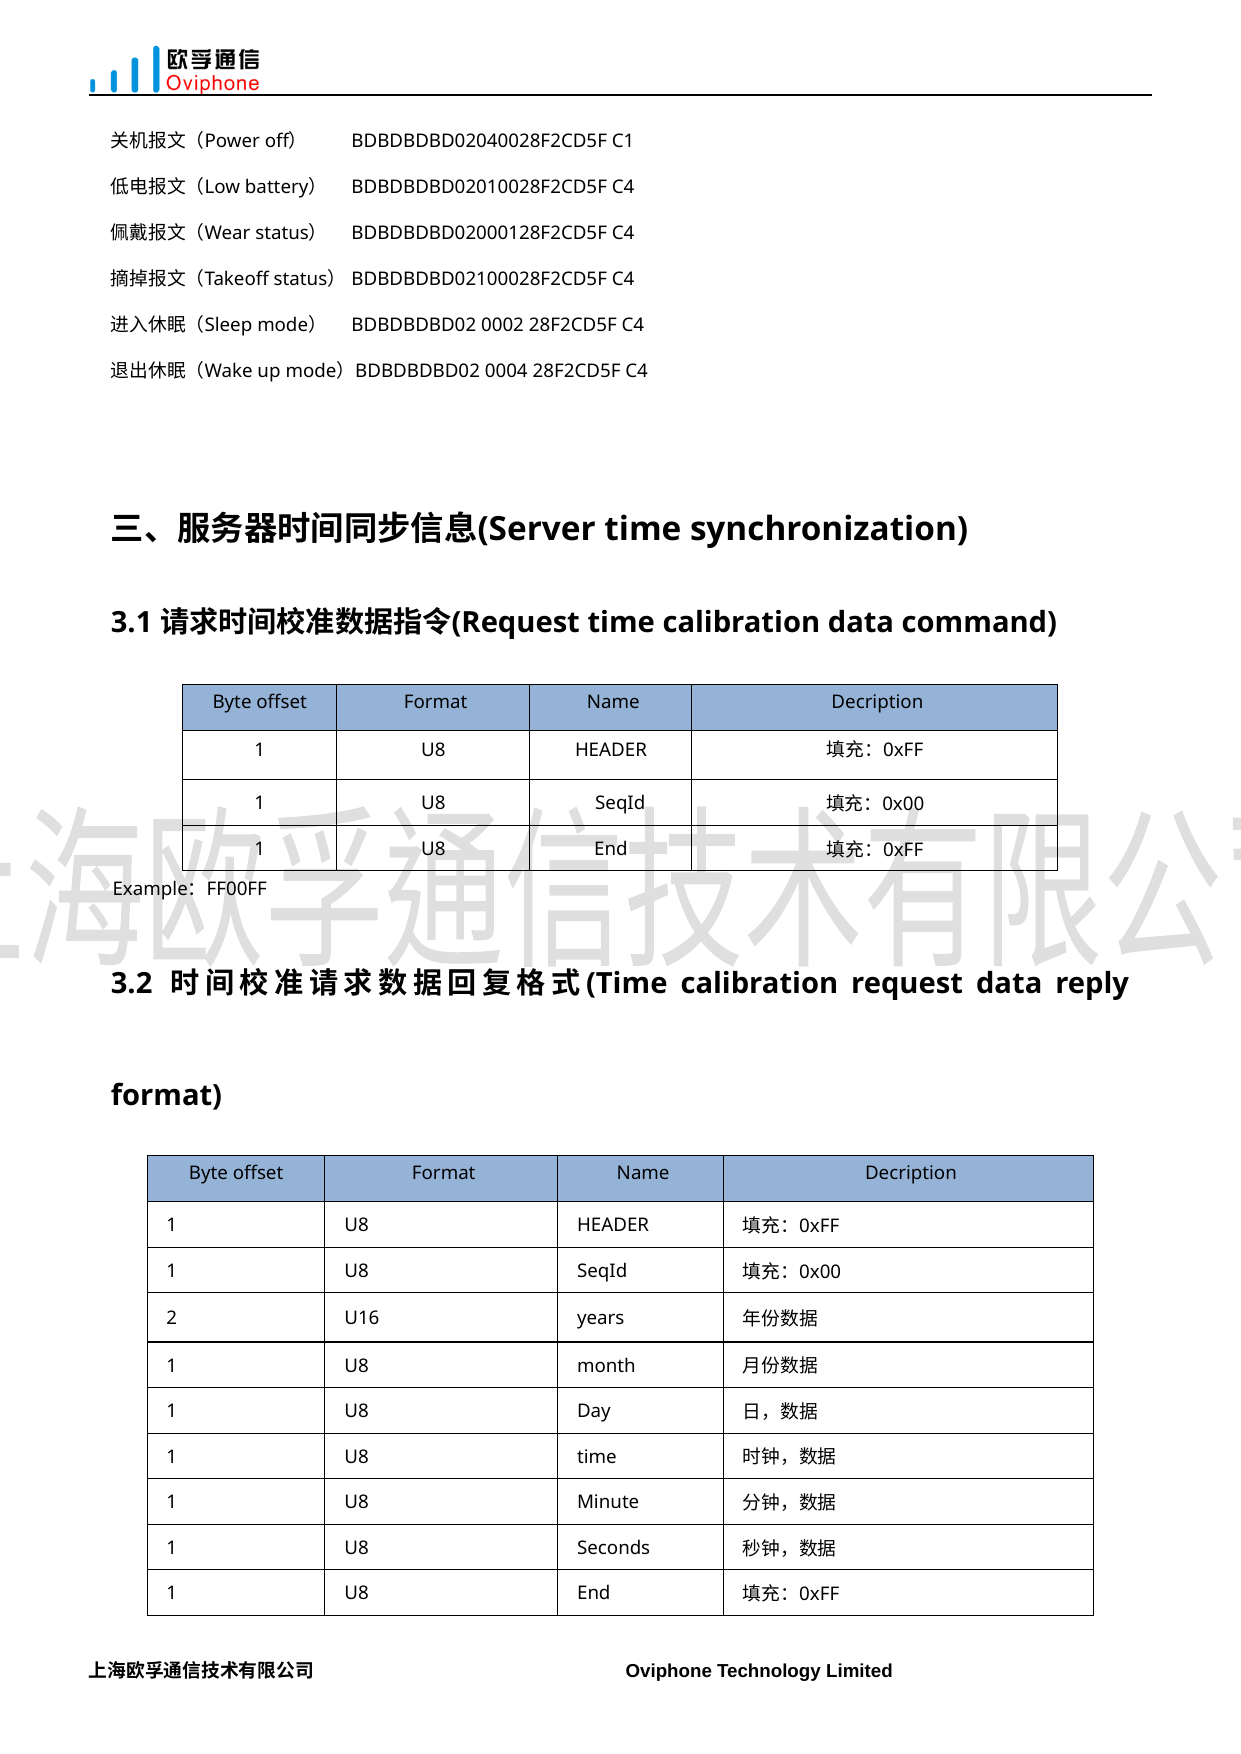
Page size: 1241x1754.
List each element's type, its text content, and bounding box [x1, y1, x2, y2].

table_cell HEADER [558, 1202, 723, 1247]
table_cell U8 [325, 1248, 557, 1292]
text 摘掉报文（Takeoff status） BDBDBDBD02100028F2CD5F C4 [111, 261, 1152, 294]
table_cell Seconds [558, 1525, 723, 1569]
table_header Name [530, 685, 691, 730]
table_cell 1 [148, 1525, 324, 1569]
table_cell 填充：0xFF [724, 1202, 1093, 1247]
table_cell 1 [148, 1202, 324, 1247]
subtitle 3.1 请求时间校准数据指令(Request time calibration data command) [111, 588, 1130, 653]
table_cell 年份数据 [724, 1293, 1093, 1341]
table_cell 1 [183, 780, 336, 825]
table_cell 时钟，数据 [724, 1434, 1093, 1478]
table_cell 1 [148, 1479, 324, 1523]
table_cell SeqId [530, 780, 691, 825]
text 退出休眠（Wake up mode）BDBDBDBD02 0004 28F2CD5F C4 [111, 353, 1152, 386]
table_cell 1 [148, 1434, 324, 1478]
table_cell time [558, 1434, 723, 1478]
table_cell U8 [325, 1434, 557, 1478]
table_cell U8 [337, 731, 529, 779]
table_cell U8 [325, 1388, 557, 1432]
table_cell U8 [325, 1479, 557, 1523]
table_cell 1 [183, 826, 336, 870]
table_cell 1 [148, 1248, 324, 1292]
table_cell HEADER [530, 731, 691, 779]
table_cell 填充：0xFF [692, 731, 1057, 779]
table_cell 2 [148, 1293, 324, 1341]
table_cell 填充：0x00 [724, 1248, 1093, 1292]
subtitle 3.2 时间校准请求数据回复格式(Time calibration request data reply format) [111, 949, 1130, 1126]
table_cell U8 [337, 826, 529, 870]
table_cell 1 [148, 1343, 324, 1387]
table_cell 月份数据 [724, 1343, 1093, 1387]
table_cell U16 [325, 1293, 557, 1341]
text 佩戴报文（Wear status） BDBDBDBD02000128F2CD5F C4 [111, 215, 1152, 248]
table_header Name [558, 1156, 723, 1201]
table_cell 日，数据 [724, 1388, 1093, 1432]
table_cell End [530, 826, 691, 870]
picture [88, 41, 265, 95]
table_cell U8 [325, 1525, 557, 1569]
text 关机报文（Power off） BDBDBDBD02040028F2CD5F C1 [111, 123, 1152, 156]
table_cell U8 [325, 1202, 557, 1247]
table_header Byte offset [148, 1156, 324, 1201]
table_cell 秒钟，数据 [724, 1525, 1093, 1569]
table_cell 分钟，数据 [724, 1479, 1093, 1523]
text 低电报文（Low battery） BDBDBDBD02010028F2CD5F C4 [111, 169, 1152, 202]
table_cell month [558, 1343, 723, 1387]
table_header Decription [724, 1156, 1093, 1201]
text 进入休眠（Sleep mode） BDBDBDBD02 0002 28F2CD5F C4 [111, 307, 1152, 340]
table_header Decription [692, 685, 1057, 730]
table_cell 1 [148, 1570, 324, 1614]
table_cell U8 [325, 1343, 557, 1387]
table_cell years [558, 1293, 723, 1341]
table_cell U8 [337, 780, 529, 825]
table_cell 1 [148, 1388, 324, 1432]
table_cell 1 [183, 731, 336, 779]
table_cell Day [558, 1388, 723, 1432]
text Example：FF00FF [89, 871, 1152, 904]
table_header Byte offset [183, 685, 336, 730]
table_cell End [558, 1570, 723, 1614]
table_cell SeqId [558, 1248, 723, 1292]
table_cell 填充：0xFF [692, 826, 1057, 870]
subtitle 三、服务器时间同步信息(Server time synchronization) [111, 494, 1130, 559]
table_header Format [337, 685, 529, 730]
table_cell Minute [558, 1479, 723, 1523]
table_cell 填充：0xFF [724, 1570, 1093, 1614]
table_cell 填充：0x00 [692, 780, 1057, 825]
table_cell U8 [325, 1570, 557, 1614]
table_header Format [325, 1156, 557, 1201]
